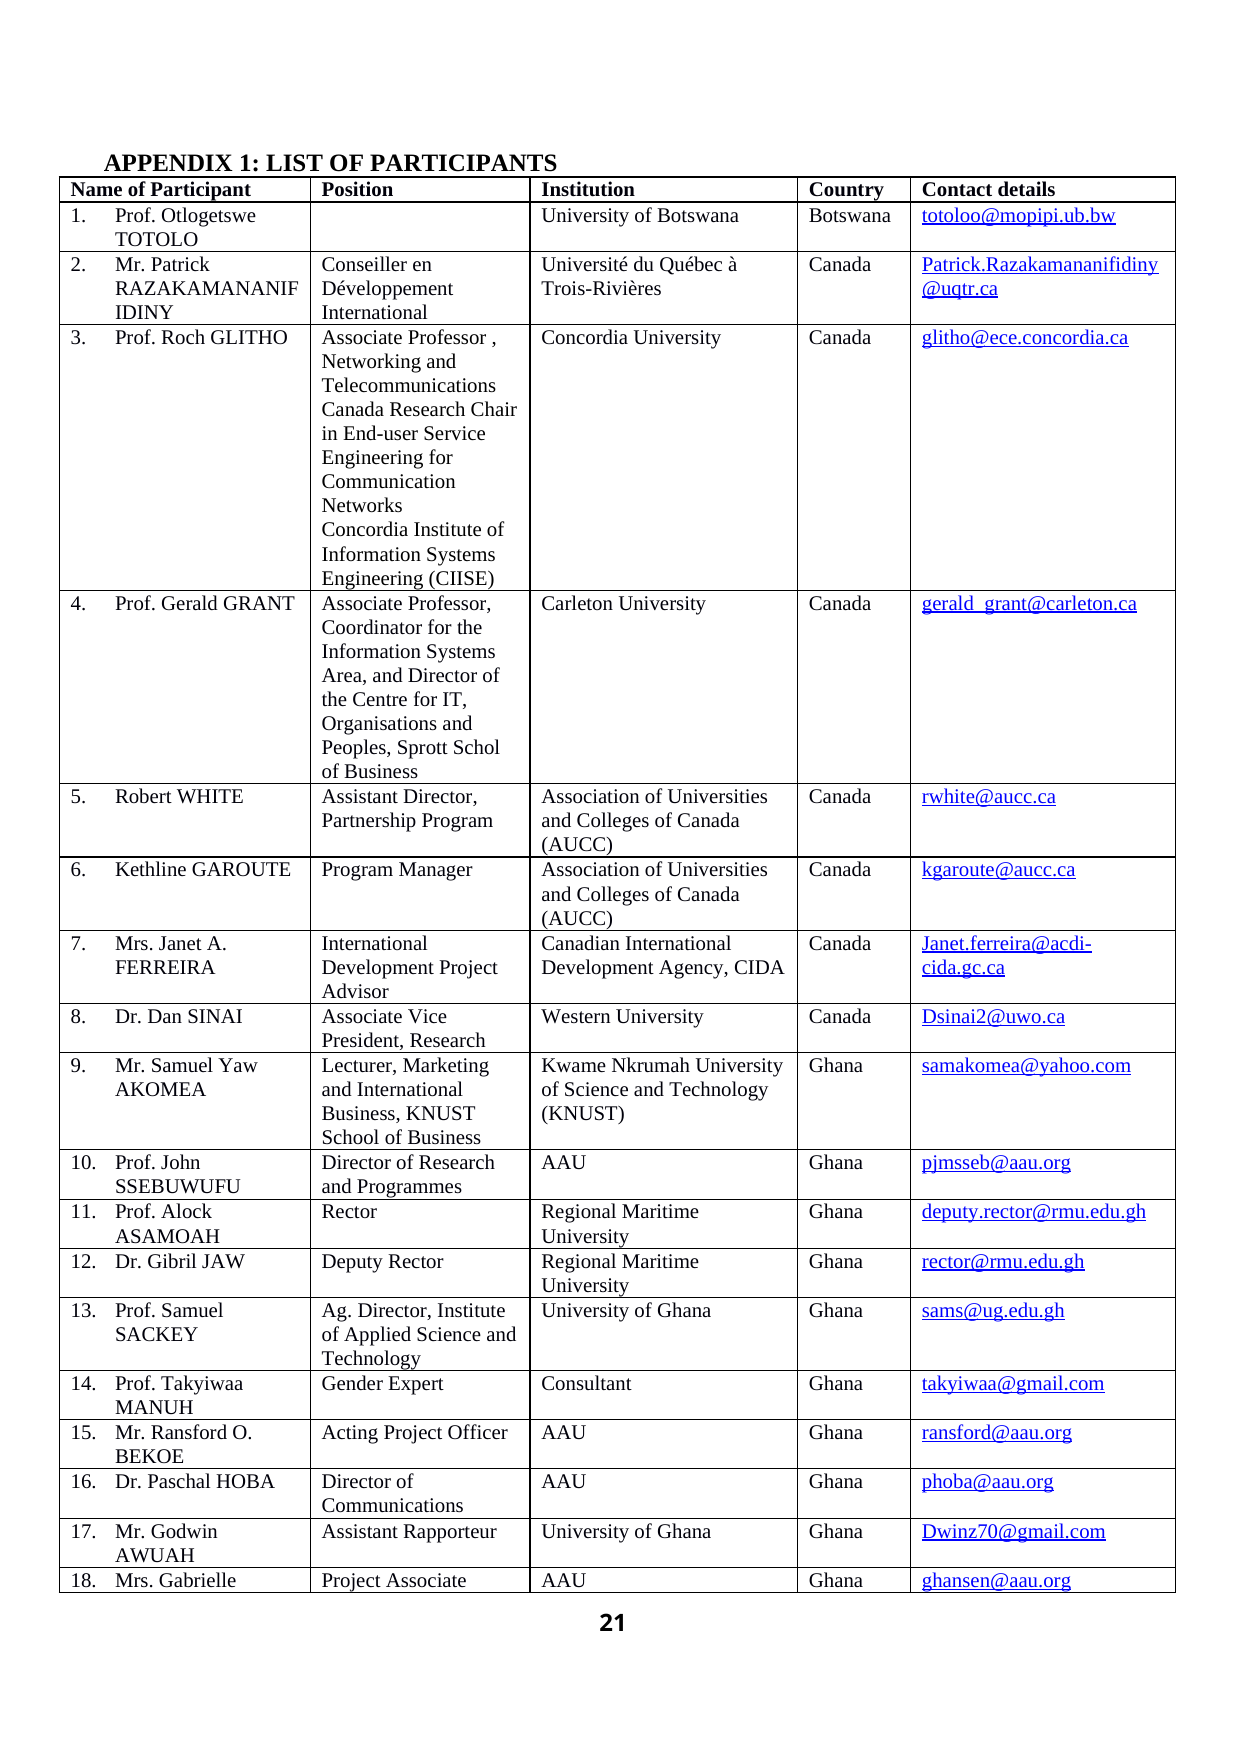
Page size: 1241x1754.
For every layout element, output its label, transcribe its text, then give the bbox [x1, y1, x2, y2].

table_cell Assistant Director, Partnership Program [311, 784, 529, 856]
table_cell Kwame Nkrumah University of Science and Technology (KNUST) [531, 1053, 797, 1149]
table_cell Project Associate [311, 1568, 529, 1592]
table_cell Ghana [798, 1469, 910, 1517]
table_cell Prof. Otlogetswe TOTOLO [60, 203, 310, 251]
table_cell Mr. Patrick RAZAKAMANANIFIDINY [60, 252, 310, 324]
table_cell Regional Maritime University [531, 1200, 797, 1248]
table_cell Mr. Godwin AWUAH [60, 1519, 310, 1567]
table_header Institution [531, 178, 797, 201]
table_cell Dr. Dan SINAI [60, 1004, 310, 1052]
table_cell AAU [531, 1469, 797, 1517]
table_cell Gender Expert [311, 1371, 529, 1419]
table_cell Western University [531, 1004, 797, 1052]
table_cell Director of Research and Programmes [311, 1150, 529, 1198]
subtitle Appendix 1: LIST OF PARTICIPANTS [103, 148, 1122, 176]
table_cell Dsinai2@uwo.ca [911, 1004, 1175, 1052]
table_cell totoloo@mopipi.ub.bw [911, 203, 1175, 251]
table_cell samakomea@yahoo.com [911, 1053, 1175, 1149]
table_cell kgaroute@aucc.ca [911, 858, 1175, 929]
table_header Name of Participant [60, 178, 310, 201]
table_cell Ghana [798, 1371, 910, 1419]
table_cell University of Ghana [531, 1298, 797, 1370]
table_cell Canadian International Development Agency, CIDA [531, 931, 797, 1003]
table_cell Mrs. Gabrielle HANSEN [60, 1568, 310, 1592]
table_cell Canada [798, 1004, 910, 1052]
table_cell Consultant [531, 1371, 797, 1419]
table_cell International Development Project Advisor [311, 931, 529, 1003]
table_cell Ghana [798, 1200, 910, 1248]
table_cell Botswana [798, 203, 910, 251]
table_cell gerald_grant@carleton.ca [911, 591, 1175, 783]
table_cell AAU [531, 1150, 797, 1198]
table_cell sams@ug.edu.gh [911, 1298, 1175, 1370]
table_cell Patrick.Razakamananifidiny@uqtr.ca [911, 252, 1175, 324]
table_cell Associate Vice President, Research [311, 1004, 529, 1052]
table_cell Prof. Alock ASAMOAH [60, 1200, 310, 1248]
table_cell Mr. Samuel Yaw AKOMEA [60, 1053, 310, 1149]
table_cell deputy.rector@rmu.edu.gh [911, 1200, 1175, 1248]
table_cell Deputy Rector [311, 1249, 529, 1297]
table_cell Canada [798, 784, 910, 856]
table_cell rwhite@aucc.ca [911, 784, 1175, 856]
table_cell Ghana [798, 1053, 910, 1149]
table_cell Regional Maritime University [531, 1249, 797, 1297]
table_cell Program Manager [311, 858, 529, 929]
table_cell Prof. John SSEBUWUFU [60, 1150, 310, 1198]
table_cell Carleton University [531, 591, 797, 783]
table_cell ghansen@aau.org [911, 1568, 1175, 1592]
table_header Contact details [911, 178, 1175, 201]
table_cell Concordia University [531, 325, 797, 589]
table_cell Prof. Samuel SACKEY [60, 1298, 310, 1370]
table_cell Dr. Paschal HOBA [60, 1469, 310, 1517]
table_cell phoba@aau.org [911, 1469, 1175, 1517]
table_cell Ghana [798, 1298, 910, 1370]
table_cell Ghana [798, 1150, 910, 1198]
table_cell Université du Québec à Trois-Rivières [531, 252, 797, 324]
table_cell AAU [531, 1420, 797, 1468]
table_cell University of Ghana [531, 1519, 797, 1567]
table_cell Ghana [798, 1249, 910, 1297]
table_cell Canada [798, 591, 910, 783]
table_cell Associate Professor, Coordinator for the Information Systems Area, and Director of the Centre for IT, Organisations and Peoples, Sprott Schol of Business [311, 591, 529, 783]
table_cell Assistant Rapporteur [311, 1519, 529, 1567]
table_cell Canada [798, 325, 910, 589]
table_cell rector@rmu.edu.gh [911, 1249, 1175, 1297]
table_cell Prof. Takyiwaa MANUH [60, 1371, 310, 1419]
table_cell Rector [311, 1200, 529, 1248]
table_cell Director of Communications [311, 1469, 529, 1517]
table_cell Canada [798, 858, 910, 929]
table_cell Ghana [798, 1568, 910, 1592]
table_header Position [311, 178, 529, 201]
table_cell Canada [798, 252, 910, 324]
table_cell Prof. Gerald GRANT [60, 591, 310, 783]
table_cell Ag. Director, Institute of Applied Science and Technology [311, 1298, 529, 1370]
table_cell Kethline GAROUTE [60, 858, 310, 929]
table_cell AAU [531, 1568, 797, 1592]
table_cell Acting Project Officer [311, 1420, 529, 1468]
table_cell Janet.ferreira@acdi-cida.gc.ca [911, 931, 1175, 1003]
table_cell Associate Professor , Networking and Telecommunications Canada Research Chair in End-user Service Engineering for Communication Networks Concordia Institute of Information Systems Engineering (CIISE) [311, 325, 529, 589]
table_cell Ghana [798, 1519, 910, 1567]
table_cell Conseiller en Développement International [311, 252, 529, 324]
table_cell Association of Universities and Colleges of Canada (AUCC) [531, 858, 797, 929]
table_cell Mr. Ransford O. BEKOE [60, 1420, 310, 1468]
table_cell Dr. Gibril JAW [60, 1249, 310, 1297]
table_header Country [798, 178, 910, 201]
table_cell Ghana [798, 1420, 910, 1468]
table_cell University of Botswana [531, 203, 797, 251]
table_cell takyiwaa@gmail.com [911, 1371, 1175, 1419]
table_cell Prof. Roch GLITHO [60, 325, 310, 589]
table_cell Mrs. Janet A. FERREIRA [60, 931, 310, 1003]
table_cell ransford@aau.org [911, 1420, 1175, 1468]
table_cell glitho@ece.concordia.ca [911, 325, 1175, 589]
table_cell Canada [798, 931, 910, 1003]
table_cell [311, 203, 529, 251]
table_cell pjmsseb@aau.org [911, 1150, 1175, 1198]
table_cell Dwinz70@gmail.com [911, 1519, 1175, 1567]
table_cell Lecturer, Marketing and International Business, KNUST School of Business [311, 1053, 529, 1149]
table_cell Association of Universities and Colleges of Canada (AUCC) [531, 784, 797, 856]
table_cell Robert WHITE [60, 784, 310, 856]
